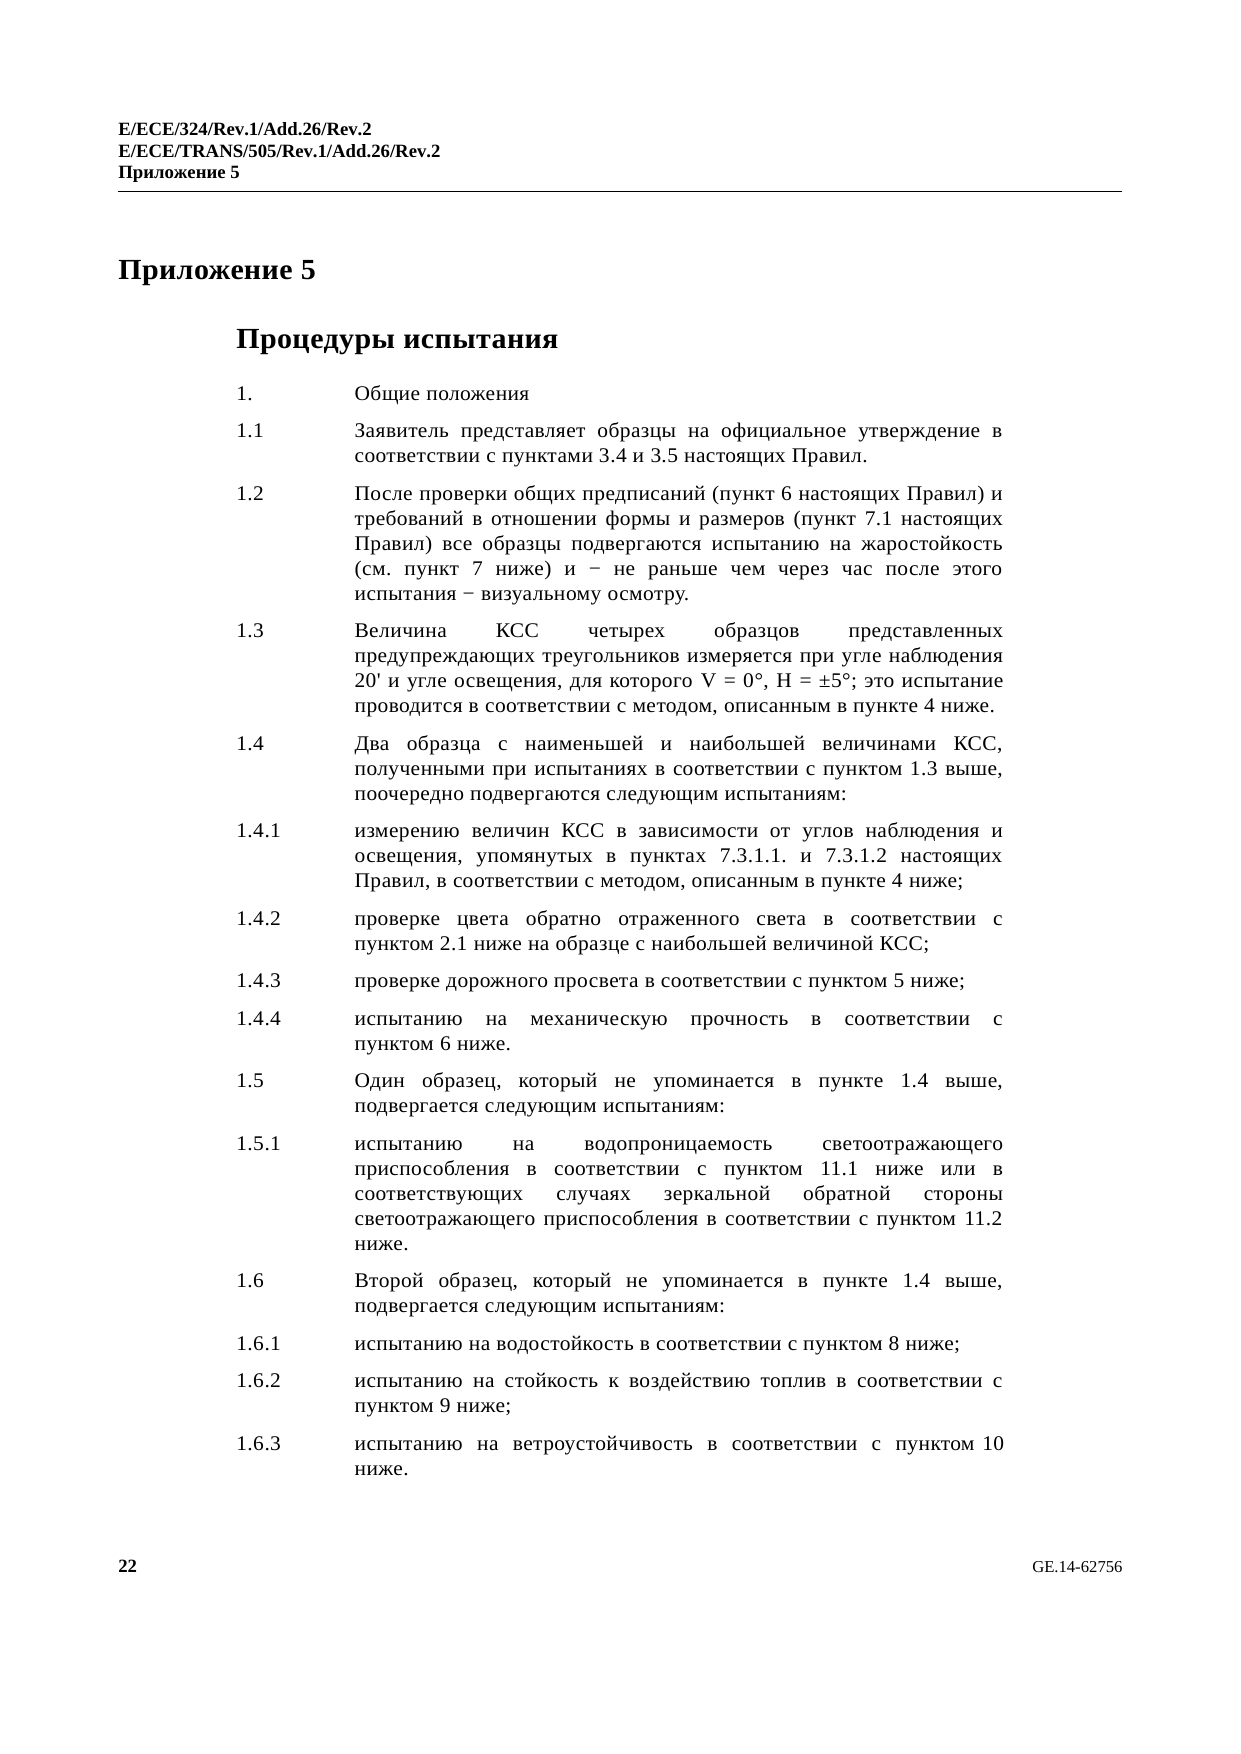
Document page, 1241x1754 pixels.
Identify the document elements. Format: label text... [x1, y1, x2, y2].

text 1.2 После проверки общих предписаний (пункт 6 настоящих Правил) и требований в отношении формы и размеров (пункт 7.1 настоящих Правил) все образцы подвергаются испытанию на жаростойкость (см. пункт 7 ниже) и − не раньше чем через час после этого испытания − визуальному осмотру. [236, 480, 1004, 605]
text 1.6.1 испытанию на водостойкость в соответствии с пунктом 8 ниже; [236, 1330, 1004, 1355]
text 1.4.1 измерению величин КСС в зависимости от углов наблюдения и освещения, упомянутых в пунктах 7.3.1.1. и 7.3.1.2 настоящих Правил, в соответствии с методом, описанным в пункте 4 ниже; [236, 817, 1004, 892]
text 1.4.3 проверке дорожного просвета в соответствии с пунктом 5 ниже; [236, 967, 1004, 992]
text 1.4.2 проверке цвета обратно отраженного света в соответствии с пунктом 2.1 ниже на образце с наибольшей величиной КСС; [236, 905, 1004, 955]
text Приложение 5 [118, 255, 1004, 286]
text 1.6.2 испытанию на стойкость к воздействию топлив в соответствии с пунктом 9 ниже; [236, 1367, 1004, 1417]
text 1.1 Заявитель представляет образцы на официальное утверждение в соответствии с пунктами 3.4 и 3.5 настоящих Правил. [236, 417, 1004, 467]
text 1. Общие положения [236, 380, 1004, 405]
text 1.5.1 испытанию на водопроницаемость светоотражающего приспособления в соответствии с пунктом 11.1 ниже или в соответствующих случаях зеркальной обратной стороны светоотражающего приспособления в соответствии с пунктом 11.2 ниже. [236, 1130, 1004, 1255]
text 1.3 Величина КСС четырех образцов представленных предупреждающих треугольников измеряется при угле наблюдения 20' и угле освещения, для которого V = 0°, H = ±5°; это испытание проводится в соответствии с методом, описанным в пункте 4 ниже. [236, 617, 1004, 717]
text 1.4 Два образца с наименьшей и наибольшей величинами КСС, полученными при испытаниях в соответствии с пунктом 1.3 выше, поочередно подвергаются следующим испытаниям: [236, 730, 1004, 805]
text 1.5 Один образец, который не упоминается в пункте 1.4 выше, подвергается следующим испытаниям: [236, 1067, 1004, 1117]
text 1.6 Второй образец, который не упоминается в пункте 1.4 выше, подвергается следующим испытаниям: [236, 1267, 1004, 1317]
text 1.6.3 испытанию на ветроустойчивость в соответствии с пунктом 10 ниже. [236, 1430, 1004, 1480]
text 1.4.4 испытанию на механическую прочность в соответствии с пунктом 6 ниже. [236, 1005, 1004, 1055]
text Процедуры испытания [118, 323, 1004, 355]
